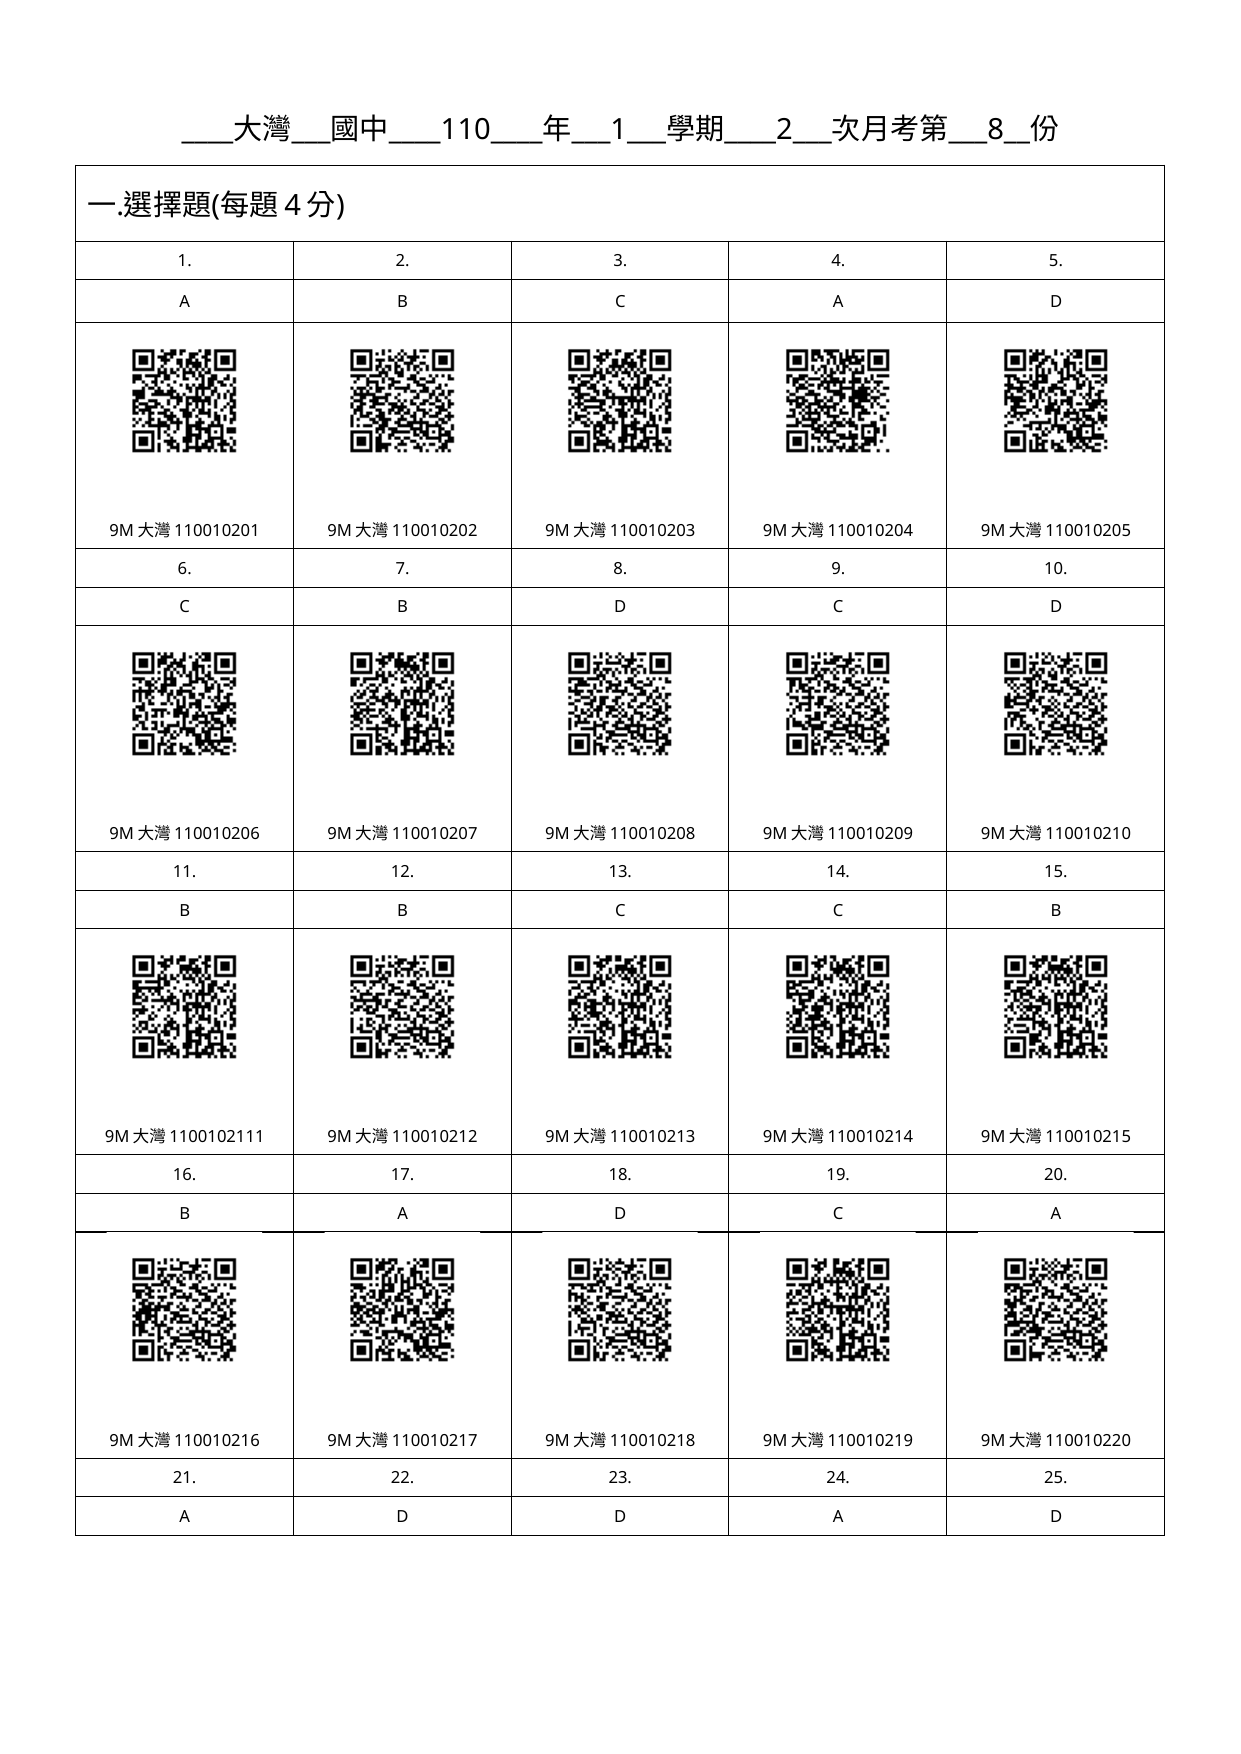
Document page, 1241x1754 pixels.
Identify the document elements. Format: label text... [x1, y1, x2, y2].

table_cell 13. [512, 852, 728, 890]
picture [978, 929, 1134, 1085]
table_cell 4. [729, 242, 946, 279]
table_cell 9M大灣110010206 [76, 626, 293, 851]
table_cell 3. [512, 242, 728, 279]
table_cell 22. [294, 1459, 511, 1496]
table_cell 10. [947, 549, 1164, 587]
table_cell 19. [729, 1155, 946, 1193]
picture [324, 1232, 481, 1388]
table_cell 17. [294, 1155, 511, 1193]
table_cell B [76, 1194, 293, 1231]
table_cell 11. [76, 852, 293, 890]
table_cell C [512, 280, 728, 322]
table_cell B [294, 588, 511, 625]
table_cell D [512, 588, 728, 625]
table_cell 9M大灣110010217 [294, 1233, 511, 1457]
table_cell 9M大灣1100102111 [76, 929, 293, 1154]
picture [324, 323, 481, 479]
table_cell D [947, 1497, 1164, 1534]
picture [106, 929, 263, 1085]
table_cell A [76, 280, 293, 322]
table_cell 9M大灣110010203 [512, 323, 728, 548]
table_cell C [512, 891, 728, 928]
text ____大灣___國中____110____年___1___學期____2___次月考第___8__份 [75, 89, 1165, 164]
picture [978, 323, 1134, 479]
table_cell 9M大灣110010212 [294, 929, 511, 1154]
table_cell B [294, 280, 511, 322]
table_cell 9M大灣110010201 [76, 323, 293, 548]
table_cell 5. [947, 242, 1164, 279]
table_cell A [294, 1194, 511, 1231]
table_cell 9M大灣110010207 [294, 626, 511, 851]
table_cell B [294, 891, 511, 928]
picture [324, 626, 481, 782]
table_cell C [729, 891, 946, 928]
table_cell 20. [947, 1155, 1164, 1193]
table_cell 9M大灣110010209 [729, 626, 946, 851]
table_cell 24. [729, 1459, 946, 1496]
picture [978, 626, 1134, 782]
picture [760, 626, 916, 782]
picture [760, 1232, 916, 1388]
table_cell 15. [947, 852, 1164, 890]
table_cell C [729, 1194, 946, 1231]
table_cell A [76, 1497, 293, 1534]
table_cell A [947, 1194, 1164, 1231]
table_cell 14. [729, 852, 946, 890]
table_cell D [512, 1194, 728, 1231]
table_cell D [947, 280, 1164, 322]
table_cell 6. [76, 549, 293, 587]
table_cell 9M大灣110010214 [729, 929, 946, 1154]
table_cell 9M大灣110010213 [512, 929, 728, 1154]
table_cell B [947, 891, 1164, 928]
table_cell 18. [512, 1155, 728, 1193]
table_cell D [294, 1497, 511, 1534]
table_cell 25. [947, 1459, 1164, 1496]
table_cell C [729, 588, 946, 625]
picture [542, 1232, 698, 1388]
table_cell 1. [76, 242, 293, 279]
table_cell 9M大灣110010218 [512, 1233, 728, 1457]
table_cell 9M大灣110010205 [947, 323, 1164, 548]
table_cell 9M大灣110010220 [947, 1233, 1164, 1457]
table_cell 9M大灣110010215 [947, 929, 1164, 1154]
table_cell C [76, 588, 293, 625]
picture [978, 1232, 1134, 1388]
table_cell D [512, 1497, 728, 1534]
table_header 一.選擇題(每題4分) [76, 166, 1164, 241]
table_cell B [76, 891, 293, 928]
picture [106, 1232, 263, 1388]
table_cell 16. [76, 1155, 293, 1193]
picture [760, 929, 916, 1085]
picture [542, 626, 698, 782]
picture [542, 929, 698, 1085]
picture [106, 323, 263, 479]
table_cell 9M大灣110010210 [947, 626, 1164, 851]
picture [760, 323, 916, 479]
table_cell 2. [294, 242, 511, 279]
picture [542, 323, 698, 479]
table_cell A [729, 1497, 946, 1534]
table_cell D [947, 588, 1164, 625]
table_cell 9M大灣110010204 [729, 323, 946, 548]
table_cell 9M大灣110010202 [294, 323, 511, 548]
table_cell 21. [76, 1459, 293, 1496]
picture [106, 626, 263, 782]
table_cell A [729, 280, 946, 322]
table_cell 8. [512, 549, 728, 587]
table_cell 23. [512, 1459, 728, 1496]
table_cell 9M大灣110010216 [76, 1233, 293, 1457]
table_cell 9M大灣110010219 [729, 1233, 946, 1457]
table_cell 9. [729, 549, 946, 587]
picture [324, 929, 481, 1085]
table_cell 12. [294, 852, 511, 890]
table_cell 7. [294, 549, 511, 587]
table_cell 9M大灣110010208 [512, 626, 728, 851]
